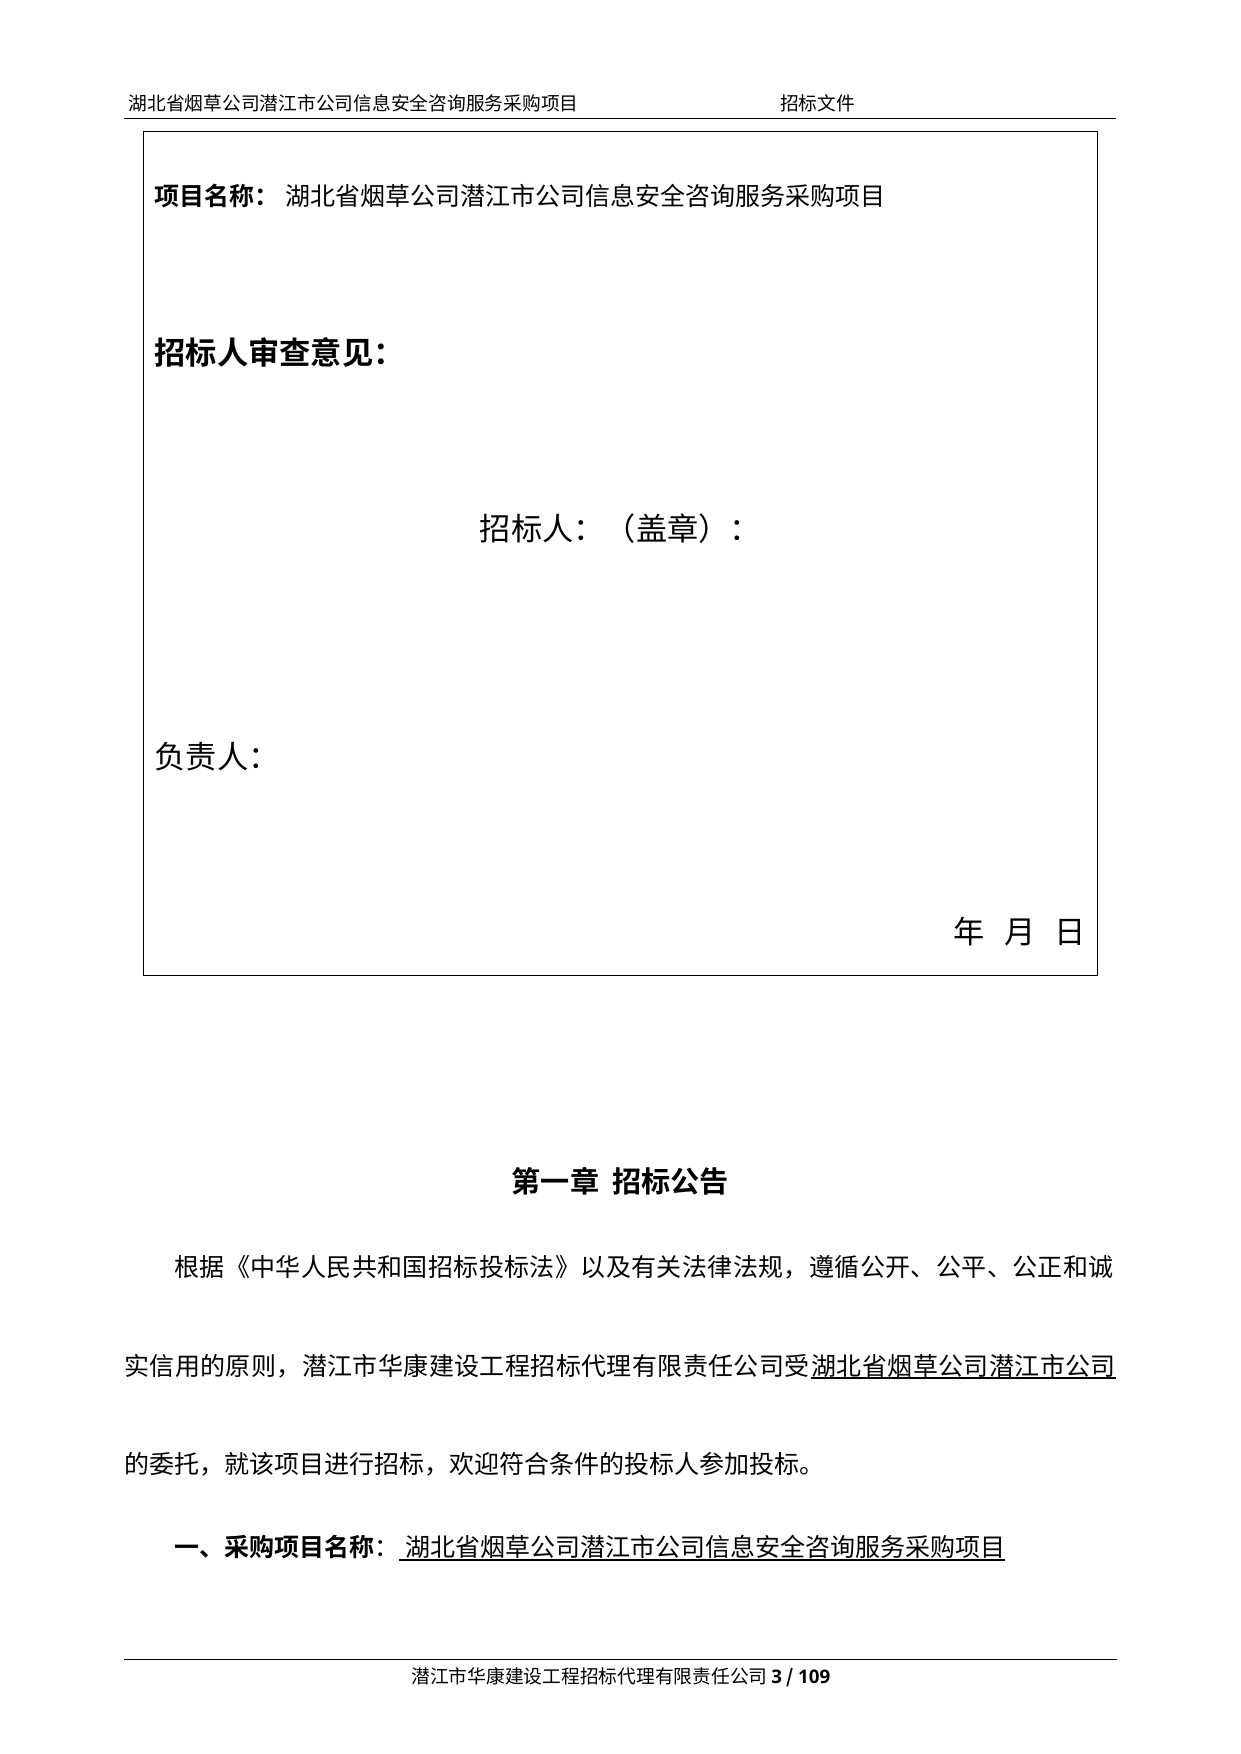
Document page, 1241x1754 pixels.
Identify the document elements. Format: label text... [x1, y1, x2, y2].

table_cell 项目名称： 湖北省烟草公司潜江市公司信息安全咨询服务采购项目 招标人审查意见： 招标人：（盖章）： 负责人： 年 月 日 [144, 132, 1097, 975]
text 第一章 招标公告 [124, 1147, 1116, 1212]
text 一、采购项目名称： 湖北省烟草公司潜江市公司信息安全咨询服务采购项目 [124, 1513, 1116, 1578]
text 根据《中华人民共和国招标投标法》以及有关法律法规，遵循公开、公平、公正和诚实信用的原则，潜江市华康建设工程招标代理有限责任公司受湖北省烟草公司潜江市公司的委托，就该项目进行招标，欢迎符合条件的投标人参加投标。 [124, 1233, 1116, 1495]
